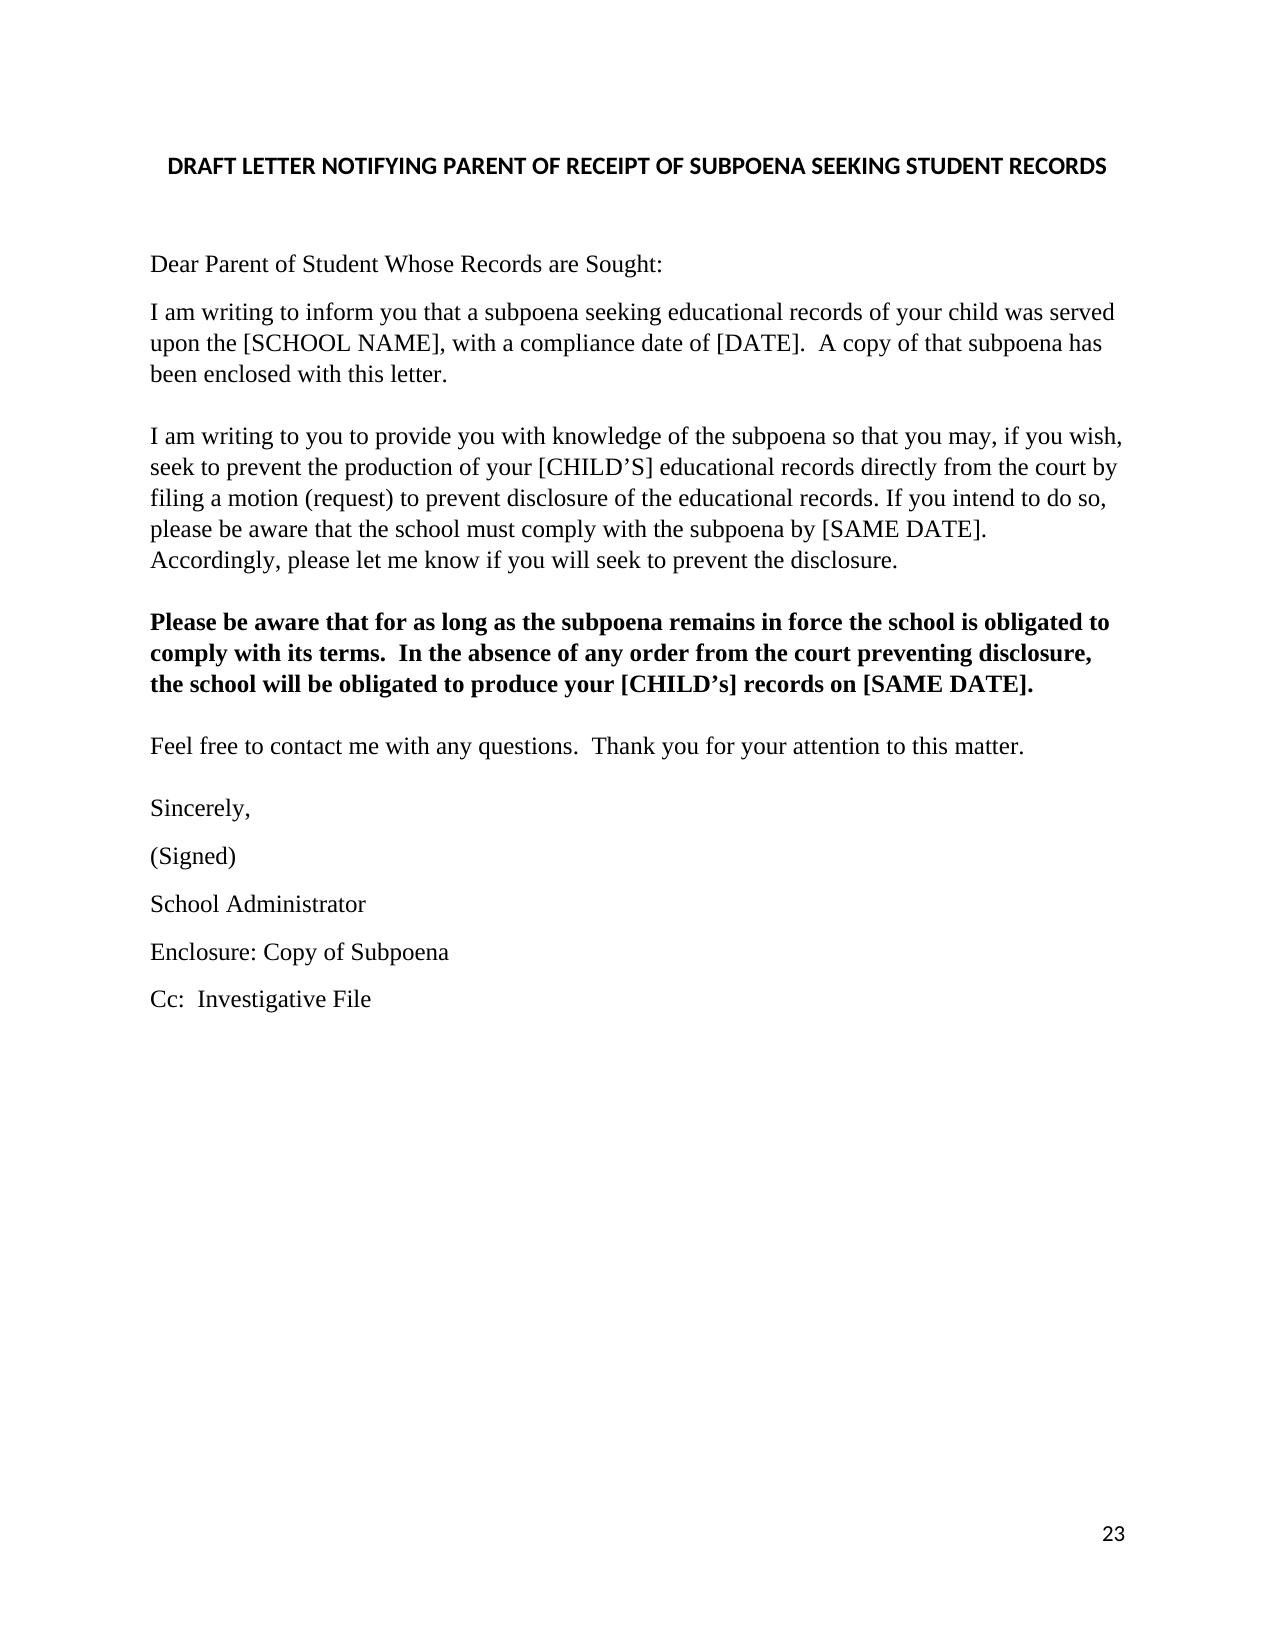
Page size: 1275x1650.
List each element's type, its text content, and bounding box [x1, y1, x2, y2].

text DRAFT LETTER NOTIFYING PARENT OF RECEIPT OF SUBPOENA SEEKING STUDENT RECORDS [150, 150, 1125, 181]
text (Signed) [150, 841, 1125, 870]
text Dear Parent of Student Whose Records are Sought: [150, 249, 1125, 278]
text I am writing to inform you that a subpoena seeking educational records of your child was served upon the [SCHOOL NAME], with a compliance date of [DATE]. A copy of that subpoena has been enclosed with this letter. [150, 297, 1125, 388]
text Cc: Investigative File [150, 984, 1125, 1013]
text Feel free to contact me with any questions. Thank you for your attention to this matter. [150, 731, 1125, 760]
text Sincerely, [150, 793, 1125, 822]
text Enclosure: Copy of Subpoena [150, 937, 1125, 965]
text Please be aware that for as long as the subpoena remains in force the school is obligated to comply with its terms. In the absence of any order from the court preventing disclosure, the school will be obligated to produce your [CHILD’s] records on [SAME DATE]. [150, 607, 1125, 698]
text I am writing to you to provide you with knowledge of the subpoena so that you may, if you wish, seek to prevent the production of your [CHILD’S] educational records directly from the court by filing a motion (request) to prevent disclosure of the educational records. If you intend to do so, please be aware that the school must comply with the subpoena by [SAME DATE]. Accordingly, please let me know if you will seek to prevent the disclosure. [150, 421, 1125, 574]
text School Administrator [150, 889, 1125, 918]
